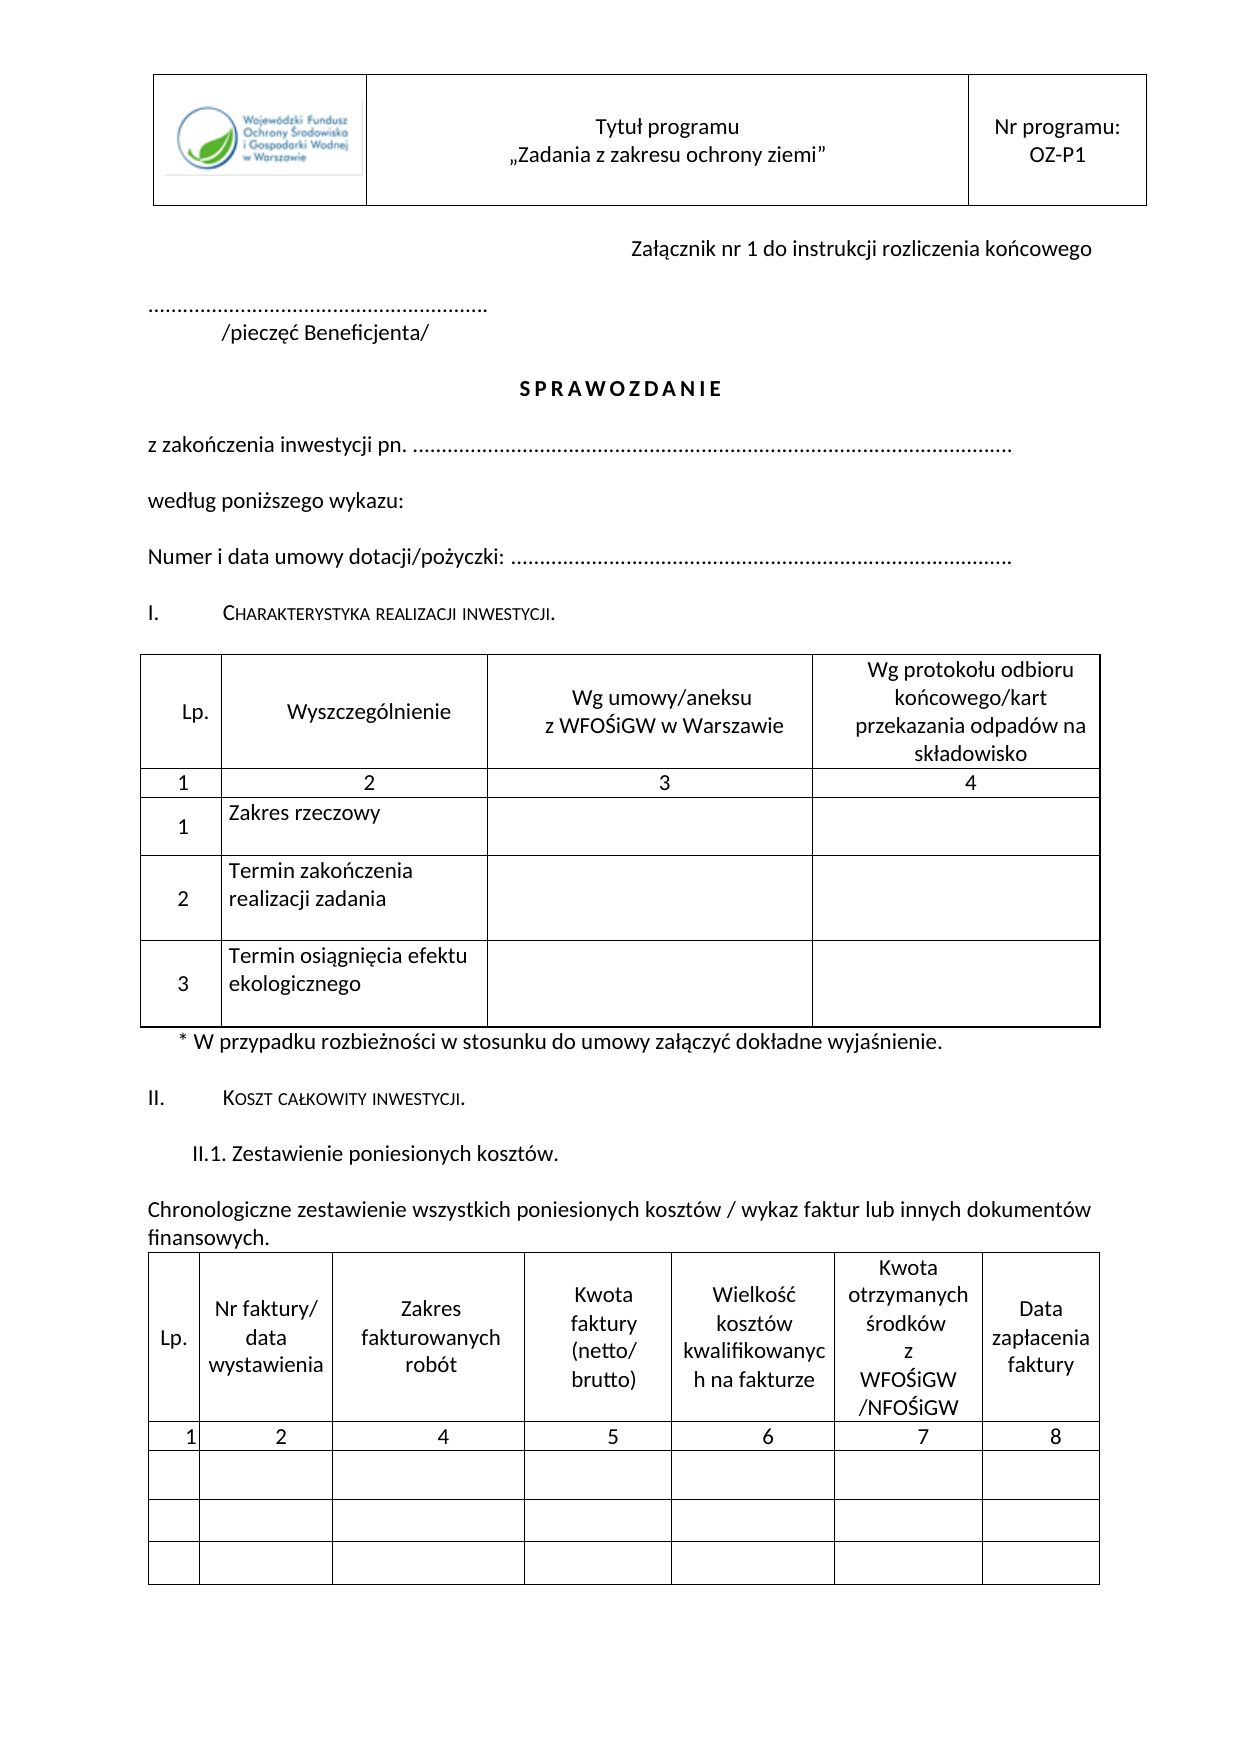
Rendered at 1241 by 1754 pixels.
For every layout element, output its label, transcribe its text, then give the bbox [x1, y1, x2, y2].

table_header Wg protokołu odbioru końcowego/kart przekazania odpadów na składowisko [813, 655, 1099, 767]
table_cell [488, 798, 812, 855]
table_cell [149, 1451, 199, 1499]
table_cell [488, 941, 812, 1026]
table_cell 1 [149, 1422, 199, 1450]
text ........................................................... [148, 290, 1093, 318]
text II.1. Zestawienie poniesionych kosztów. [148, 1139, 1093, 1167]
table_header Wyszczególnienie [222, 655, 487, 767]
table_cell [813, 798, 1099, 855]
table_header Lp. [149, 1253, 199, 1421]
table_cell [813, 941, 1099, 1026]
table_cell 8 [983, 1422, 1099, 1450]
table_cell [200, 1500, 332, 1541]
table_header Nr faktury/ data wystawienia [200, 1253, 332, 1421]
table_cell [200, 1451, 332, 1499]
table_cell 2 [222, 769, 487, 797]
text Załącznik nr 1 do instrukcji rozliczenia końcowego [516, 234, 1093, 262]
table_cell [333, 1500, 524, 1541]
table_cell [149, 1542, 199, 1584]
table_cell 3 [141, 941, 221, 1026]
table_cell 4 [333, 1422, 524, 1450]
table_cell 5 [525, 1422, 671, 1450]
picture [165, 102, 364, 177]
table_cell [200, 1542, 332, 1584]
table_cell [672, 1542, 834, 1584]
table_cell Termin zakończenia realizacji zadania [222, 856, 487, 940]
table_cell [333, 1542, 524, 1584]
table_header Lp. [141, 655, 221, 767]
table_cell [333, 1451, 524, 1499]
table_cell [983, 1451, 1099, 1499]
table_cell [672, 1451, 834, 1499]
table_header Kwota faktury (netto/ brutto) [525, 1253, 671, 1421]
table_cell Termin osiągnięcia efektu ekologicznego [222, 941, 487, 1026]
table_header Zakres fakturowanych robót [333, 1253, 524, 1421]
list Charakterystyka realizacji inwestycji. [148, 598, 1093, 626]
table_cell [149, 1500, 199, 1541]
table_header Wielkość kosztów kwalifikowanych na fakturze [672, 1253, 834, 1421]
table_cell [488, 856, 812, 940]
table_header Wg umowy/aneksu z WFOŚiGW w Warszawie [488, 655, 812, 767]
table_cell [983, 1542, 1099, 1584]
table_cell [983, 1500, 1099, 1541]
table_cell 2 [141, 856, 221, 940]
table_cell [835, 1451, 982, 1499]
text według poniższego wykazu: [148, 486, 1093, 514]
table_cell [525, 1451, 671, 1499]
list Koszt całkowity inwestycji. [148, 1083, 1093, 1111]
table_cell 2 [200, 1422, 332, 1450]
text z zakończenia inwestycji pn. ........................................................................................................ [148, 430, 1093, 458]
table_cell 1 [141, 798, 221, 855]
text Numer i data umowy dotacji/pożyczki: ....................................................................................... [148, 542, 1093, 570]
table_cell [835, 1542, 982, 1584]
table_header Data zapłacenia faktury [983, 1253, 1099, 1421]
table_header Kwota otrzymanych środków z WFOŚiGW /NFOŚiGW [835, 1253, 982, 1421]
table_cell 7 [835, 1422, 982, 1450]
table_cell [525, 1500, 671, 1541]
text * W przypadku rozbieżności w stosunku do umowy załączyć dokładne wyjaśnienie. [177, 1028, 1093, 1055]
table_cell 6 [672, 1422, 834, 1450]
table_cell 3 [488, 769, 812, 797]
table_cell [525, 1542, 671, 1584]
table_cell [835, 1500, 982, 1541]
table_cell [672, 1500, 834, 1541]
table_cell 4 [813, 769, 1099, 797]
table_cell 1 [141, 769, 221, 797]
text SPRAWOZDANIE [148, 374, 1093, 402]
text /pieczęć Beneficjenta/ [148, 318, 1093, 346]
text Chronologiczne zestawienie wszystkich poniesionych kosztów / wykaz faktur lub innych dokumentów finansowych. [148, 1196, 1093, 1252]
table_cell Zakres rzeczowy [222, 798, 487, 855]
table_cell [813, 856, 1099, 940]
